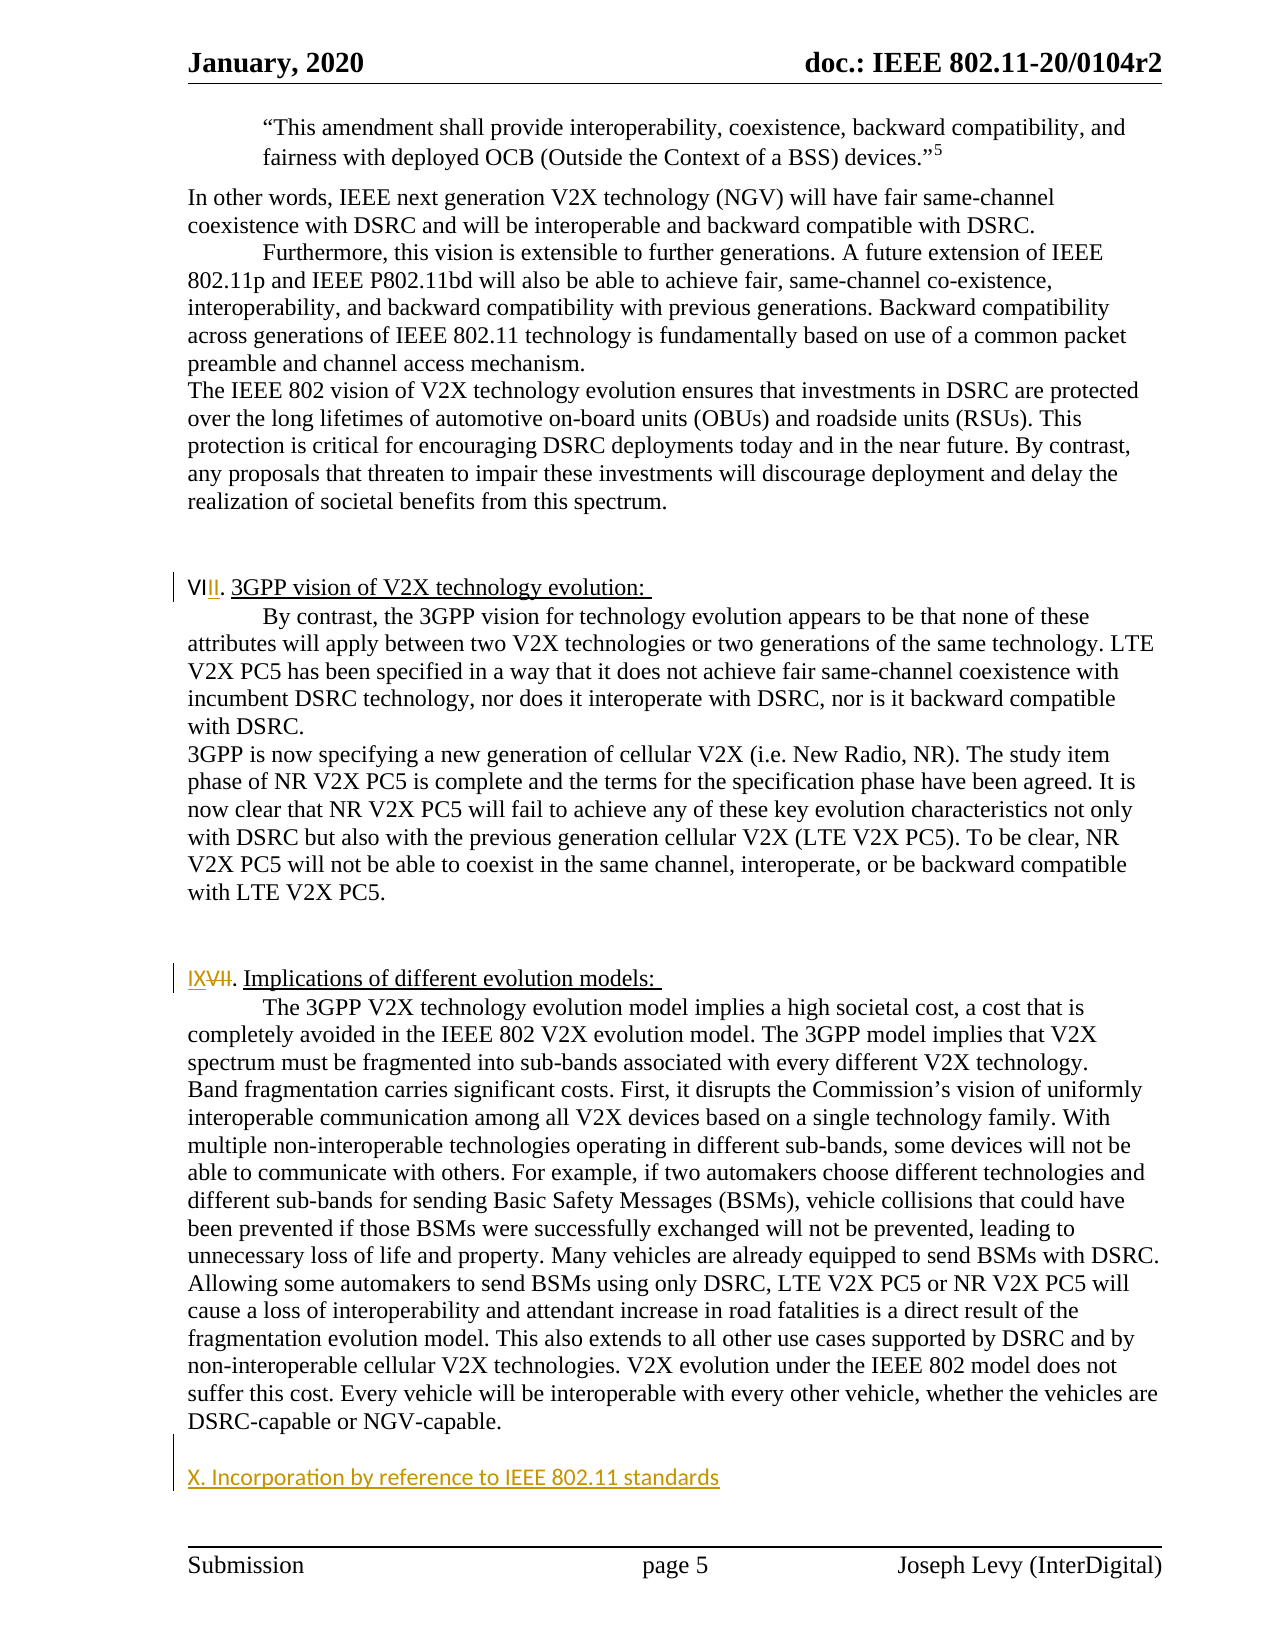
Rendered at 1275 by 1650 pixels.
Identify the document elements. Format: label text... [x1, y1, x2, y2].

text Furthermore, this vision is extensible to further generations. A future extension of IEEE 802.11p and IEEE P802.11bd will also be able to achieve fair, same-channel co-existence, interoperability, and backward compatibility with previous generations. Backward compatibility across generations of IEEE 802.11 technology is fundamentally based on use of a common packet preamble and channel access mechanism. [187, 238, 1162, 376]
text By contrast, the 3GPP vision for technology evolution appears to be that none of these attributes will apply between two V2X technologies or two generations of the same technology. LTE V2X PC5 has been specified in a way that it does not achieve fair same-channel coexistence with incumbent DSRC technology, nor does it interoperate with DSRC, nor is it backward compatible with DSRC. [187, 602, 1162, 740]
text VI. 3GPP vision of V2X technology evolution: [187, 572, 1162, 602]
text “This amendment shall provide interoperability, coexistence, backward compatibility, and fairness with deployed OCB (Outside the Context of a BSS) devices.”5 [262, 112, 1162, 171]
text The 3GPP V2X technology evolution model implies a high societal cost, a cost that is completely avoided in the IEEE 802 V2X evolution model. The 3GPP model implies that V2X spectrum must be fragmented into sub-bands associated with every different V2X technology. [187, 993, 1162, 1076]
text In other words, IEEE next generation V2X technology (NGV) will have fair same-channel coexistence with DSRC and will be interoperable and backward compatible with DSRC. [187, 183, 1162, 238]
text The IEEE 802 vision of V2X technology evolution ensures that investments in DSRC are protected over the long lifetimes of automotive on-board units (OBUs) and roadside units (RSUs). This protection is critical for encouraging DSRC deployments today and in the near future. By contrast, any proposals that threaten to impair these investments will discourage deployment and delay the realization of societal benefits from this spectrum. [187, 376, 1162, 514]
text . Implications of different evolution models: [187, 963, 1162, 993]
text 3GPP is now specifying a new generation of cellular V2X (i.e. New Radio, NR). The study item phase of NR V2X PC5 is complete and the terms for the specification phase have been agreed. It is now clear that NR V2X PC5 will fail to achieve any of these key evolution characteristics not only with DSRC but also with the previous generation cellular V2X (LTE V2X PC5). To be clear, NR V2X PC5 will not be able to coexist in the same channel, interoperate, or be backward compatible with LTE V2X PC5. [187, 740, 1162, 905]
text Band fragmentation carries significant costs. First, it disrupts the Commission’s vision of uniformly interoperable communication among all V2X devices based on a single technology family. With multiple non-interoperable technologies operating in different sub-bands, some devices will not be able to communicate with others. For example, if two automakers choose different technologies and different sub-bands for sending Basic Safety Messages (BSMs), vehicle collisions that could have been prevented if those BSMs were successfully exchanged will not be prevented, leading to unnecessary loss of life and property. Many vehicles are already equipped to send BSMs with DSRC. Allowing some automakers to send BSMs using only DSRC, LTE V2X PC5 or NR V2X PC5 will cause a loss of interoperability and attendant increase in road fatalities is a direct result of the fragmentation evolution model. This also extends to all other use cases supported by DSRC and by non-interoperable cellular V2X technologies. V2X evolution under the IEEE 802 model does not suffer this cost. Every vehicle will be interoperable with every other vehicle, whether the vehicles are DSRC-capable or NGV-capable. [187, 1076, 1162, 1434]
